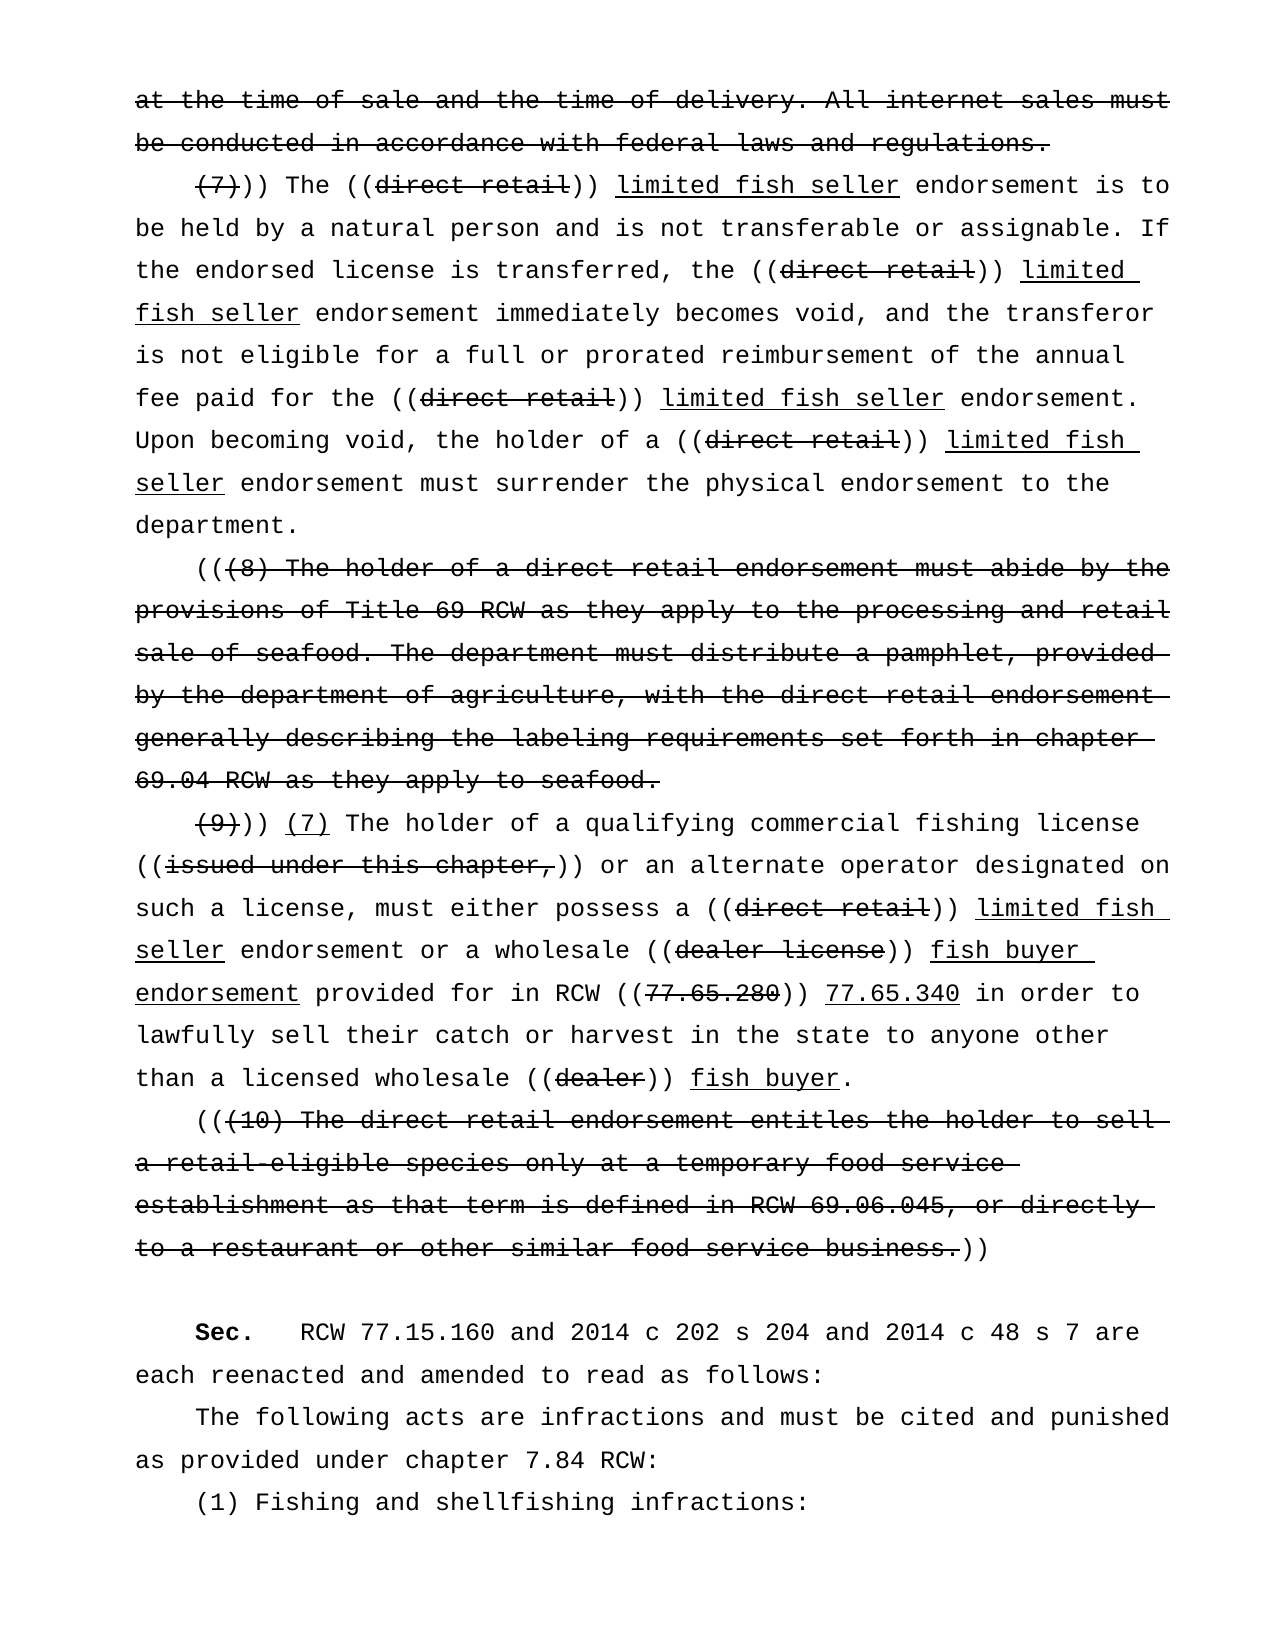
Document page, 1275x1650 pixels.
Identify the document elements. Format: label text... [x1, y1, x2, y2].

text The following acts are infractions and must be cited and punished as provided under chapter 7.84 RCW: [135, 1392, 1170, 1477]
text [135, 75, 1170, 101]
text (((8) The holder of a direct retail endorsement must abide by the provisions of Title 69 RCW as they apply to the processing and retail sale of seafood. The department must distribute a pamphlet, provided by the department of agriculture, with the direct retail endorsement generally describing the labeling requirements set forth in chapter 69.04 RCW as they apply to seafood. [135, 613, 1170, 654]
text (((8) The holder of a direct retail endorsement must abide by the provisions of Title 69 RCW as they apply to the processing and retail sale of seafood. The department must distribute a pamphlet, provided by the department of agriculture, with the direct retail endorsement generally describing the labeling requirements set forth in chapter 69.04 RCW as they apply to seafood. [135, 542, 1170, 611]
text (1) Fishing and shellfishing infractions: [135, 1477, 1170, 1519]
text (7))) The ((direct retail)) limited fish seller endorsement is to be held by a natural person and is not transferable or assignable. If the endorsed license is transferred, the ((direct retail)) limited fish seller endorsement immediately becomes void, and the transferor is not eligible for a full or prorated reimbursement of the annual fee paid for the ((direct retail)) limited fish seller endorsement. Upon becoming void, the holder of a ((direct retail)) limited fish seller endorsement must surrender the physical endorsement to the department. [135, 160, 1170, 542]
text (((8) The holder of a direct retail endorsement must abide by the provisions of Title 69 RCW as they apply to the processing and retail sale of seafood. The department must distribute a pamphlet, provided by the department of agriculture, with the direct retail endorsement generally describing the labeling requirements set forth in chapter 69.04 RCW as they apply to seafood. [135, 698, 1170, 797]
text (9))) (7) The holder of a qualifying commercial fishing license ((issued under this chapter,)) or an alternate operator designated on such a license, must either possess a ((direct retail)) limited fish seller endorsement or a wholesale ((dealer license)) fish buyer endorsement provided for in RCW ((77.65.280)) 77.65.340 in order to lawfully sell their catch or harvest in the state to anyone other than a licensed wholesale ((dealer)) fish buyer. [135, 797, 1170, 1095]
text (((10) The direct retail endorsement entitles the holder to sell a retail-eligible species only at a temporary food service establishment as that term is defined in RCW 69.06.045, or directly to a restaurant or other similar food service business.)) [135, 1095, 1170, 1265]
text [135, 103, 1170, 160]
text Sec. RCW 77.15.160 and 2014 c 202 s 204 and 2014 c 48 s 7 are each reenacted and amended to read as follows: [135, 1307, 1170, 1392]
text (((8) The holder of a direct retail endorsement must abide by the provisions of Title 69 RCW as they apply to the processing and retail sale of seafood. The department must distribute a pamphlet, provided by the department of agriculture, with the direct retail endorsement generally describing the labeling requirements set forth in chapter 69.04 RCW as they apply to seafood. [135, 656, 1170, 696]
